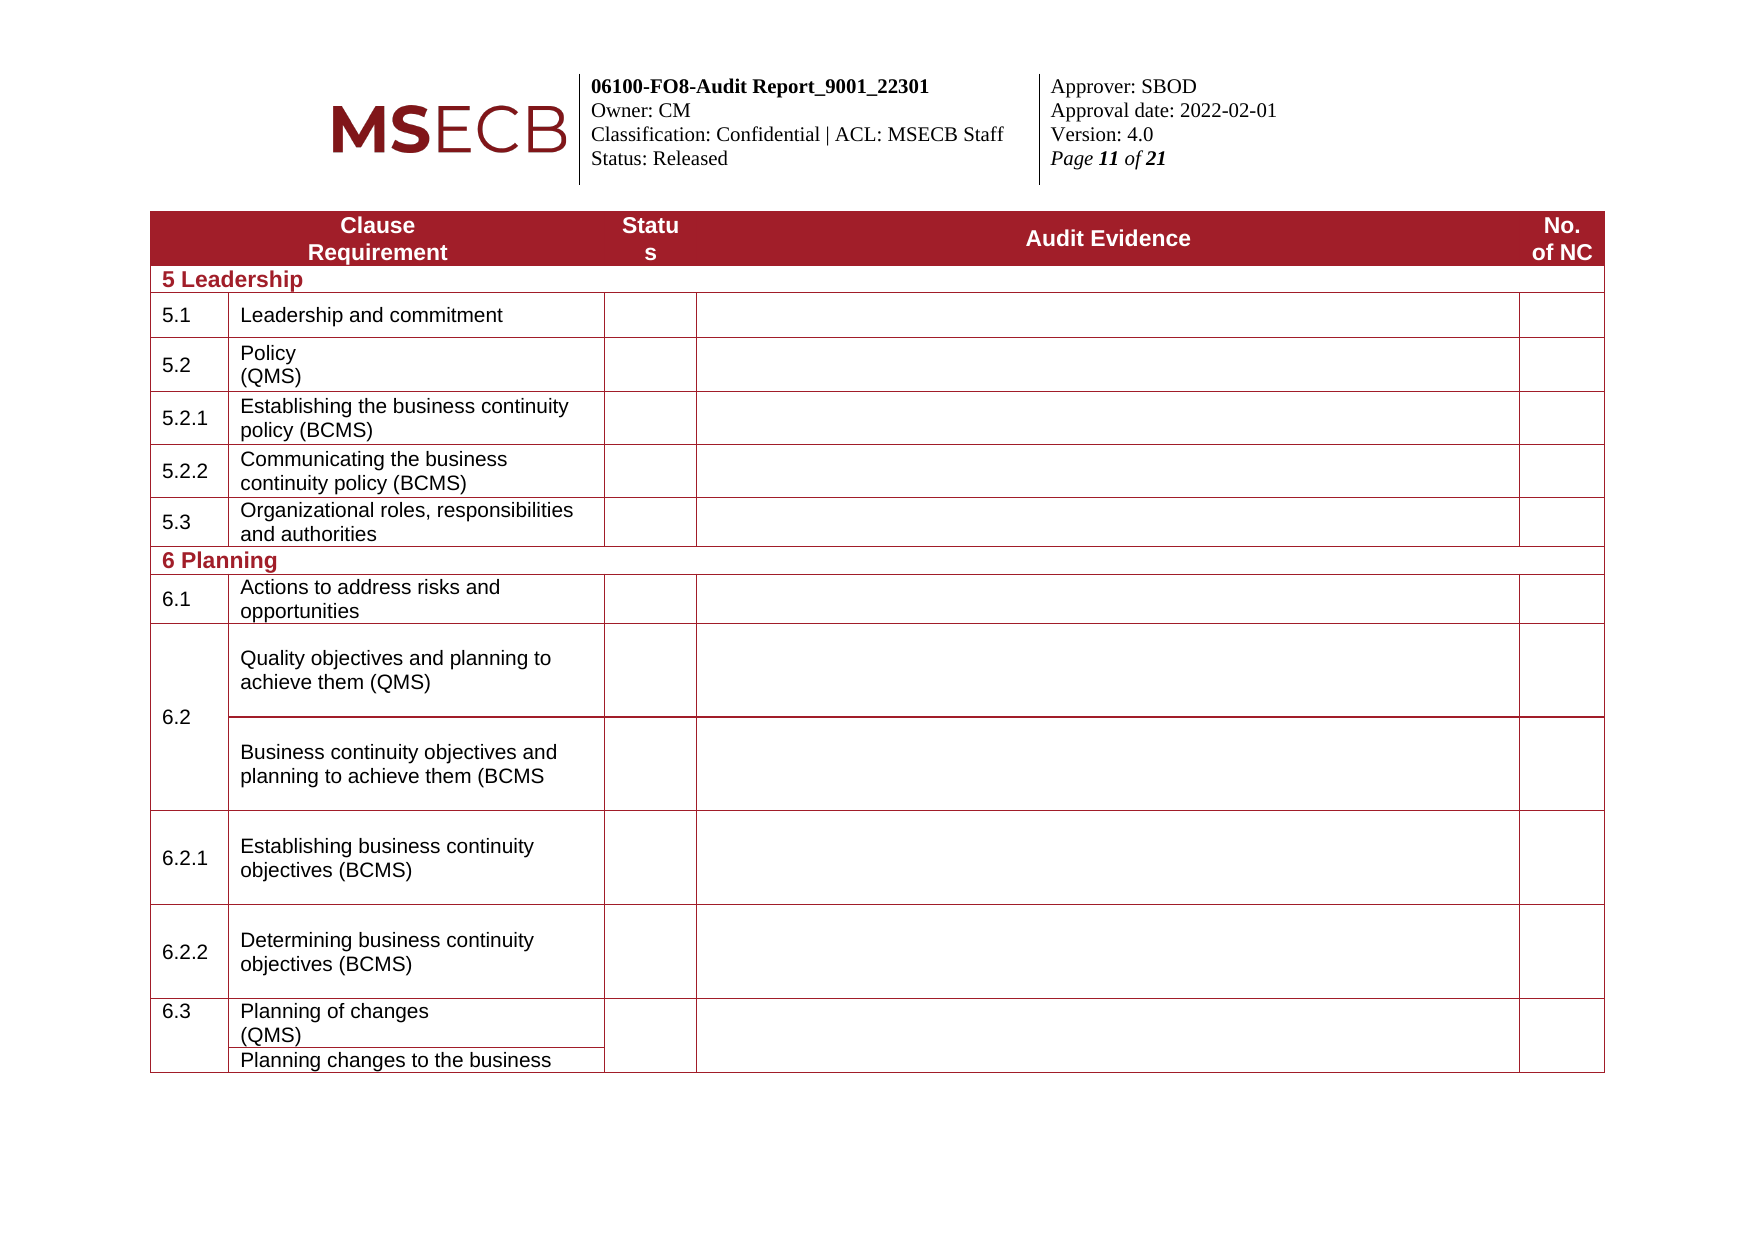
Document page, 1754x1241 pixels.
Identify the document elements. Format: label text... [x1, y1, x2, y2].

table_header Status [605, 212, 696, 265]
table_cell 6.2 [151, 624, 228, 810]
table_cell [697, 811, 1519, 904]
table_cell [605, 575, 696, 622]
table_cell [697, 905, 1519, 998]
table_cell [1520, 718, 1604, 810]
table_cell [605, 811, 696, 904]
table_cell [1520, 905, 1604, 998]
table_cell [605, 498, 696, 546]
table_cell [1520, 293, 1604, 337]
table_cell Communicating the business continuity policy (BCMS) [229, 445, 604, 497]
table_cell [697, 624, 1519, 716]
table_cell Quality objectives and planning to achieve them (QMS) [229, 624, 604, 716]
table_cell [605, 718, 696, 810]
table_cell [1520, 445, 1604, 497]
table_cell [605, 905, 696, 998]
table_cell [697, 718, 1519, 810]
table_cell Planning of changes (QMS) [229, 999, 604, 1047]
table_cell 5.3 [151, 498, 228, 546]
table_cell 5.2 [151, 338, 228, 391]
table_cell [1520, 338, 1604, 391]
table_cell [1520, 624, 1604, 716]
table_cell 6.3 [151, 999, 228, 1072]
table_cell [697, 498, 1519, 546]
table_cell [1520, 811, 1604, 904]
table_cell [605, 293, 696, 337]
table_cell Actions to address risks and opportunities [229, 575, 604, 622]
table_cell [1520, 999, 1604, 1072]
table_cell [1520, 498, 1604, 546]
table_cell [697, 999, 1519, 1072]
table_cell [697, 445, 1519, 497]
table_cell [697, 293, 1519, 337]
table_cell 5.2.1 [151, 392, 228, 444]
table_header Audit Evidence [697, 212, 1519, 265]
table_cell [697, 338, 1519, 391]
table_cell Planning changes to the business continuity management system (BCMS) [229, 1048, 604, 1072]
table_cell 5 Leadership [151, 266, 1604, 292]
picture [332, 105, 567, 153]
table_cell [605, 624, 696, 716]
table_cell [697, 575, 1519, 622]
table_cell 6.1 [151, 575, 228, 622]
table_cell Business continuity objectives and planning to achieve them (BCMS [229, 718, 604, 810]
table_cell Establishing the business continuity policy (BCMS) [229, 392, 604, 444]
table_cell 6.2.1 [151, 811, 228, 904]
table_cell [1520, 392, 1604, 444]
table_cell [605, 338, 696, 391]
table_cell 5.1 [151, 293, 228, 337]
table_cell Establishing business continuity objectives (BCMS) [229, 811, 604, 904]
table_cell [605, 999, 696, 1072]
table_header No. of NC [1520, 212, 1604, 265]
table_cell [605, 445, 696, 497]
table_cell Leadership and commitment [229, 293, 604, 337]
table_cell Organizational roles, responsibilities and authorities [229, 498, 604, 546]
table_cell Policy (QMS) [229, 338, 604, 391]
table_cell [605, 392, 696, 444]
table_header Clause Requirement [151, 212, 604, 265]
table_cell 5.2.2 [151, 445, 228, 497]
table_cell Determining business continuity objectives (BCMS) [229, 905, 604, 998]
table_cell 6.2.2 [151, 905, 228, 998]
table_cell 6 Planning [151, 547, 1604, 573]
table_cell [697, 392, 1519, 444]
table_cell [1520, 575, 1604, 622]
